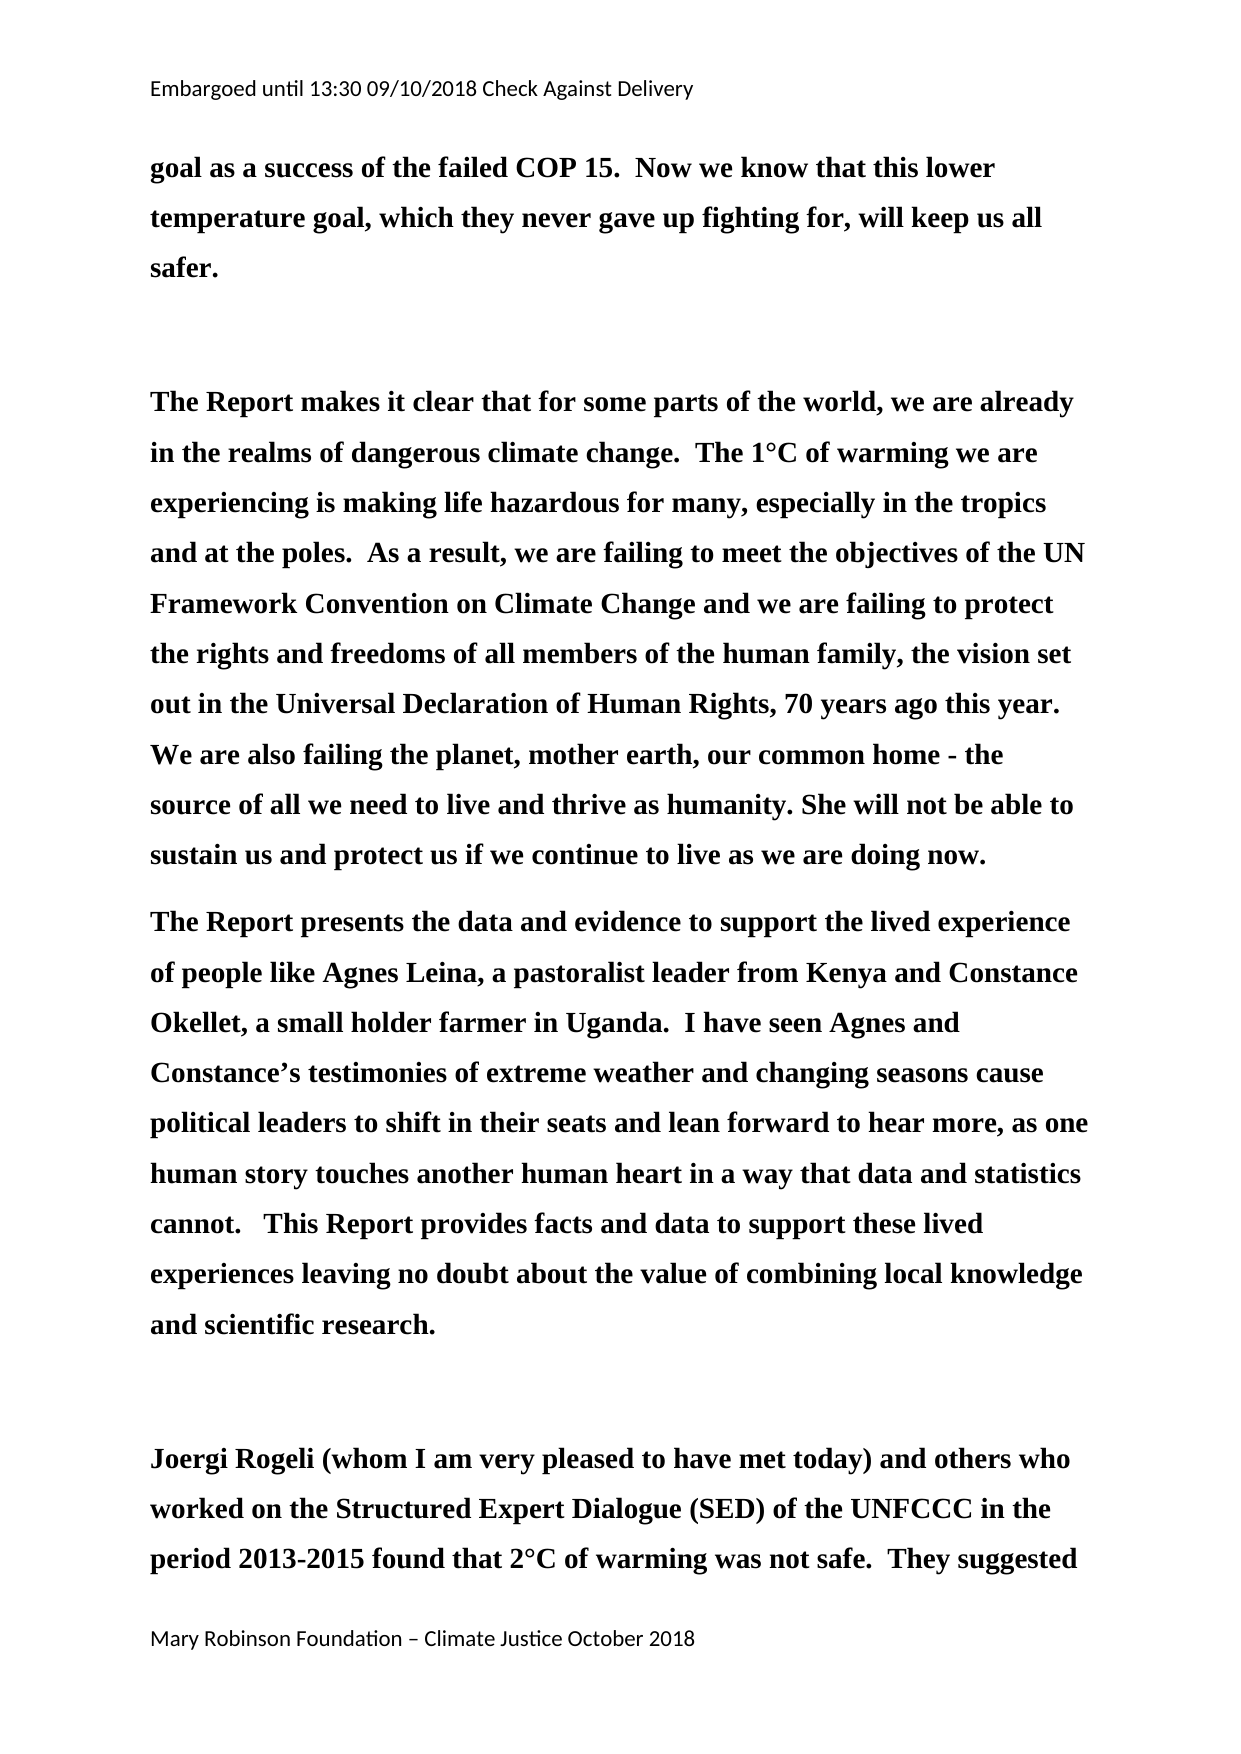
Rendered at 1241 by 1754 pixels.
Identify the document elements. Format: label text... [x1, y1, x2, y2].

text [150, 1441, 1090, 1575]
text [150, 150, 1090, 284]
text The Report makes it clear that for some parts of the world, we are already in the realms of dangerous climate change. The 1°C of warming we are experiencing is making life hazardous for many, especially in the tropics and at the poles. As a result, we are failing to meet the objectives of the UN Framework Convention on Climate Change and we are failing to protect the rights and freedoms of all members of the human family, the vision set out in the Universal Declaration of Human Rights, 70 years ago this year. We are also failing the planet, mother earth, our common home - the source of all we need to live and thrive as humanity. She will not be able to sustain us and protect us if we continue to live as we are doing now. [150, 384, 1090, 871]
text The Report presents the data and evidence to support the lived experience of people like Agnes Leina, a pastoralist leader from Kenya and Constance Okellet, a small holder farmer in Uganda. I have seen Agnes and Constance’s testimonies of extreme weather and changing seasons cause political leaders to shift in their seats and lean forward to hear more, as one human story touches another human heart in a way that data and statistics cannot. This Report provides facts and data to support these lived experiences leaving no doubt about the value of combining local knowledge and scientific research. [150, 904, 1090, 1340]
